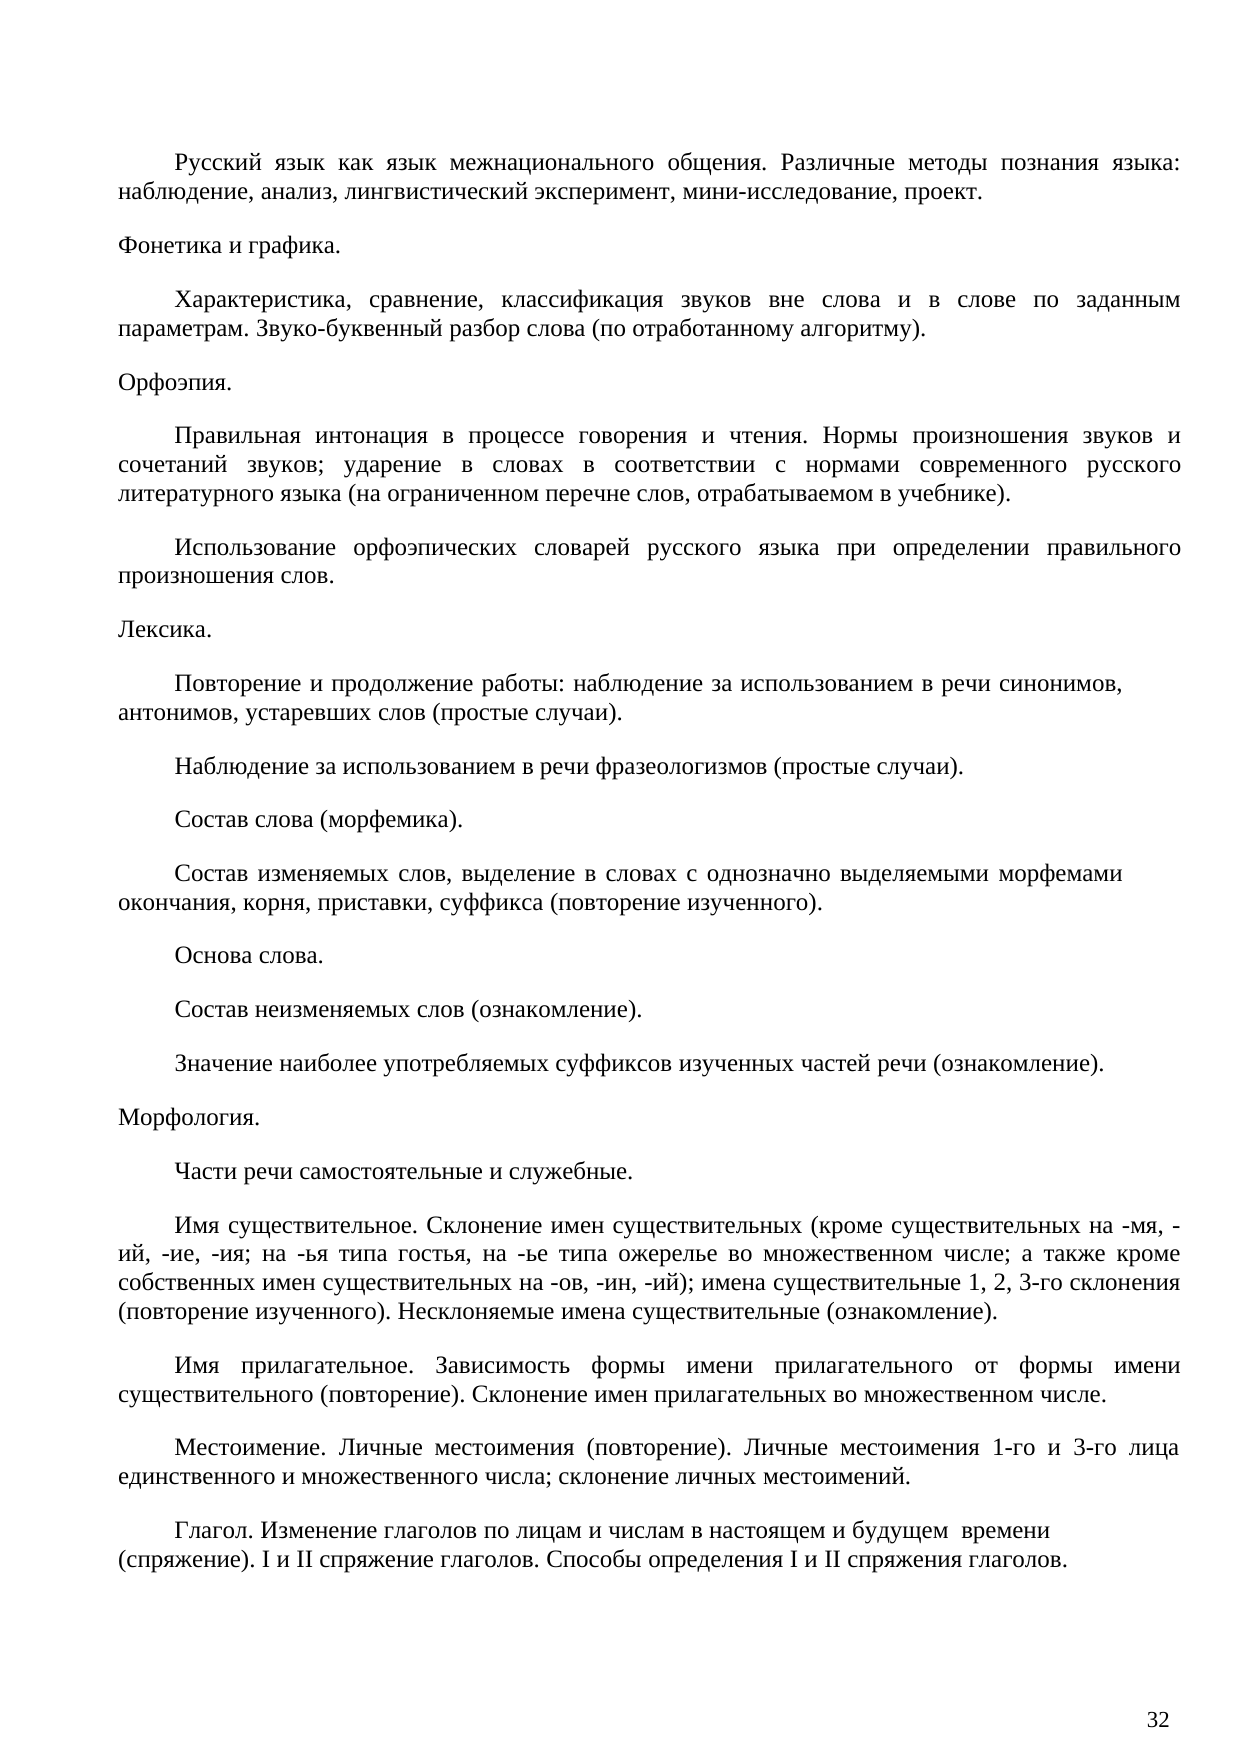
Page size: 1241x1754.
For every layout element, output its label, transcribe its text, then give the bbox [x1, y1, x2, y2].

text Основа слова. [174, 940, 1194, 969]
list Орфоэпия. [43, 367, 1194, 395]
text Характеристика, сравнение, классификация звуков вне слова и в слове по заданным параметрам. Звуко-буквенный разбор слова (по отработанному алгоритму). [118, 284, 1181, 341]
text Состав неизменяемых слов (ознакомление). [174, 994, 1194, 1023]
text Глагол. Изменение глаголов по лицам и числам в настоящем и будущем времени (спряжение). I и II спряжение глаголов. Способы определения I и II спряжения глаголов. [118, 1515, 1181, 1573]
text Наблюдение за использованием в речи фразеологизмов (простые случаи). Состав слова (морфемика). [174, 751, 966, 833]
text Использование орфоэпических словарей русского языка при определении правильного произношения слов. [118, 532, 1182, 589]
text Имя существительное. Склонение имен существительных (кроме существительных на -мя, - ий, -ие, -ия; на -ья типа гостья, на -ье типа ожерелье во множественном числе; а также кроме собственных имен существительных на -ов, -ин, -ий); имена существительные 1, 2, 3-го склонения (повторение изученного). Несклоняемые имена существительные (ознакомление). [118, 1210, 1182, 1325]
text Имя прилагательное. Зависимость формы имени прилагательного от формы имени существительного (повторение). Склонение имен прилагательных во множественном числе. [118, 1350, 1181, 1407]
text Значение наиболее употребляемых суффиксов изученных частей речи (ознакомление). [174, 1048, 1194, 1077]
list Лексика. [43, 614, 1194, 643]
list Фонетика и графика. [43, 230, 1194, 259]
text Местоимение. Личные местоимения (повторение). Личные местоимения 1-го и 3-го лица единственного и множественного числа; склонение личных местоимений. [118, 1432, 1194, 1490]
text Части речи самостоятельные и служебные. [174, 1156, 1194, 1185]
text Русский язык как язык межнационального общения. Различные методы познания языка: наблюдение, анализ, лингвистический эксперимент, мини-исследование, проект. [118, 147, 1181, 205]
text Состав изменяемых слов, выделение в словах с однозначно выделяемыми морфемами окончания, корня, приставки, суффикса (повторение изученного). [118, 858, 1194, 915]
text Правильная интонация в процессе говорения и чтения. Нормы произношения звуков и сочетаний звуков; ударение в словах в соответствии с нормами современного русского литературного языка (на ограниченном перечне слов, отрабатываемом в учебнике). [118, 420, 1181, 507]
list Морфология. [43, 1102, 1194, 1131]
text Повторение и продолжение работы: наблюдение за использованием в речи синонимов, антонимов, устаревших слов (простые случаи). [118, 668, 1194, 726]
